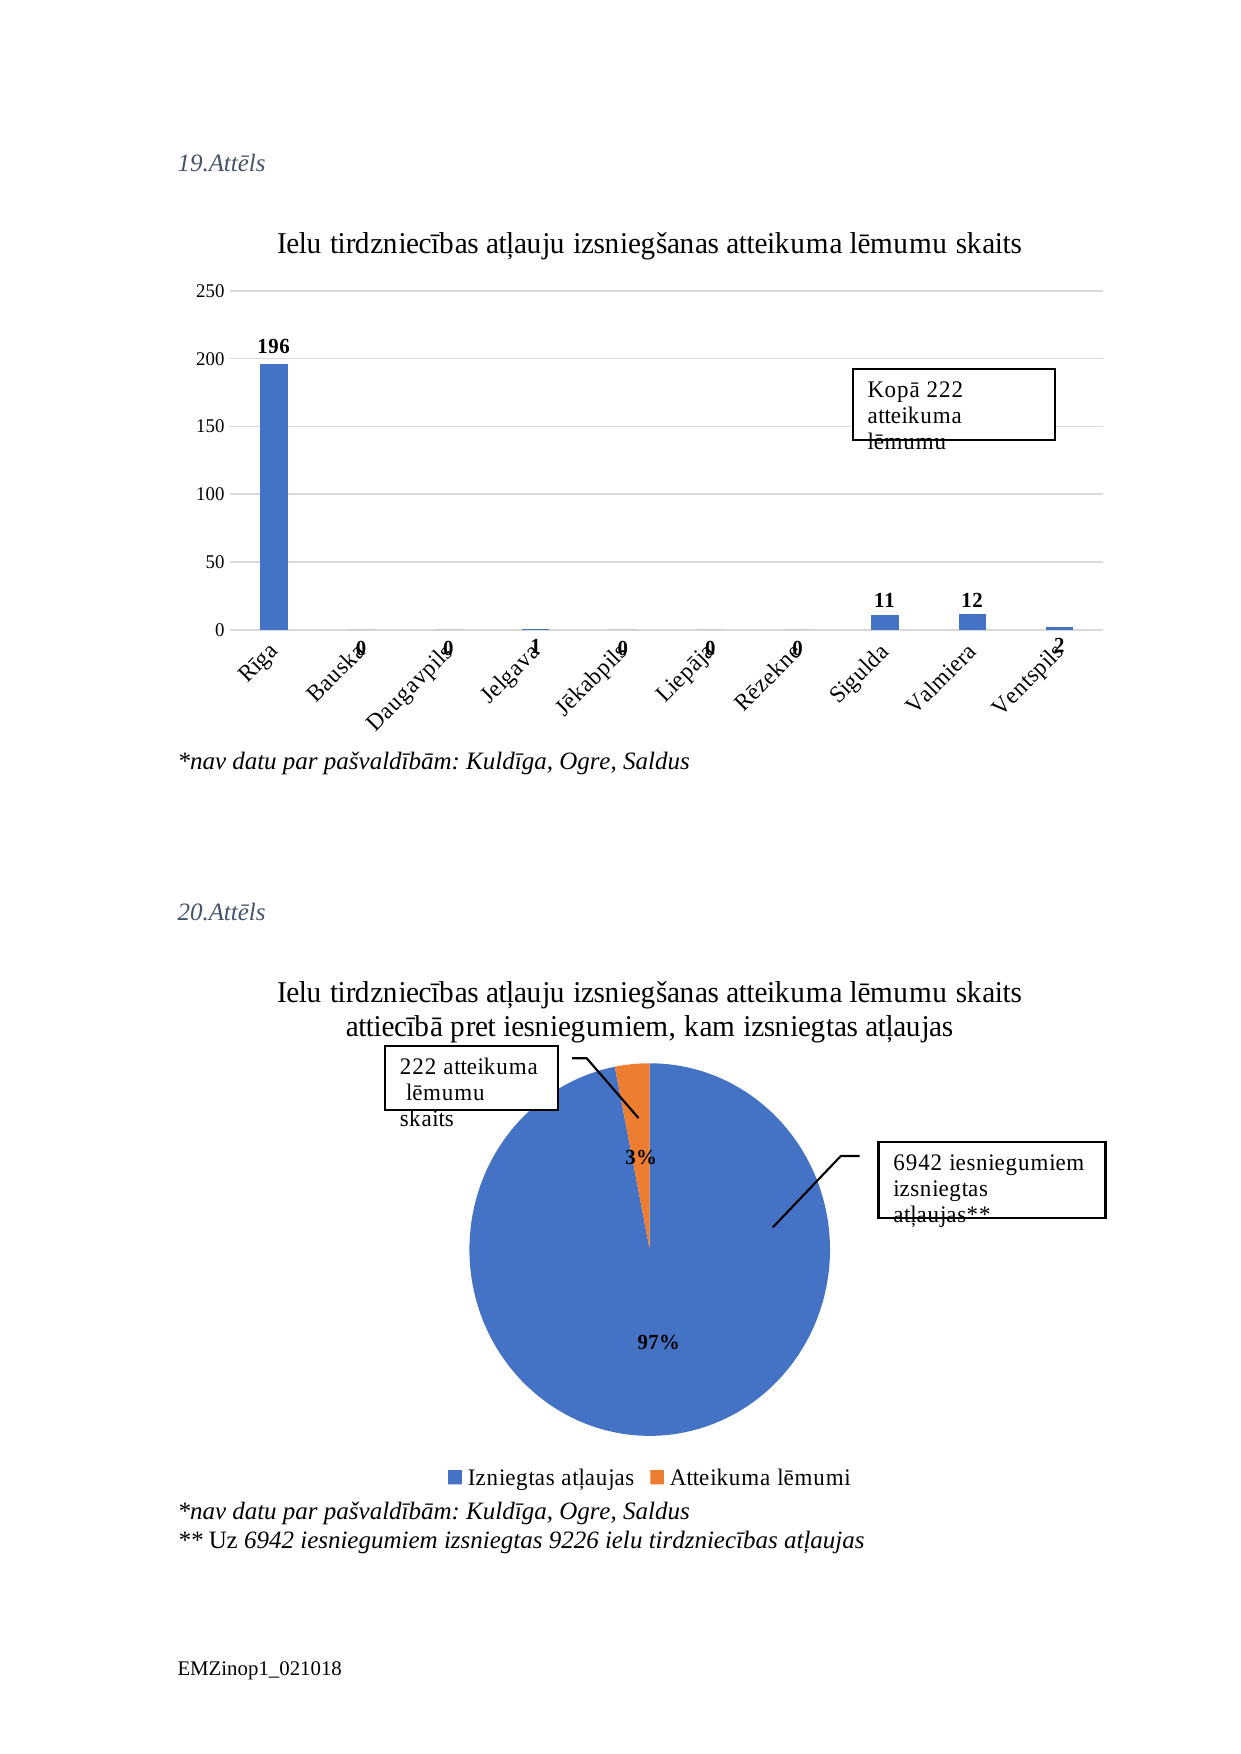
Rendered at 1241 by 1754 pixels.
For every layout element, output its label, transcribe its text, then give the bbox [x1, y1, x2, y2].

text *nav datu par pašvaldībām: Kuldīga, Ogre, Saldus [177, 1497, 1122, 1525]
text 19.Attēls [177, 148, 1122, 176]
text 20.Attēls [177, 897, 1122, 926]
text *nav datu par pašvaldībām: Kuldīga, Ogre, Saldus [177, 747, 1122, 775]
text ** Uz 6942 iesniegumiem izsniegtas 9226 ielu tirdzniecības atļaujas [177, 1525, 1122, 1554]
